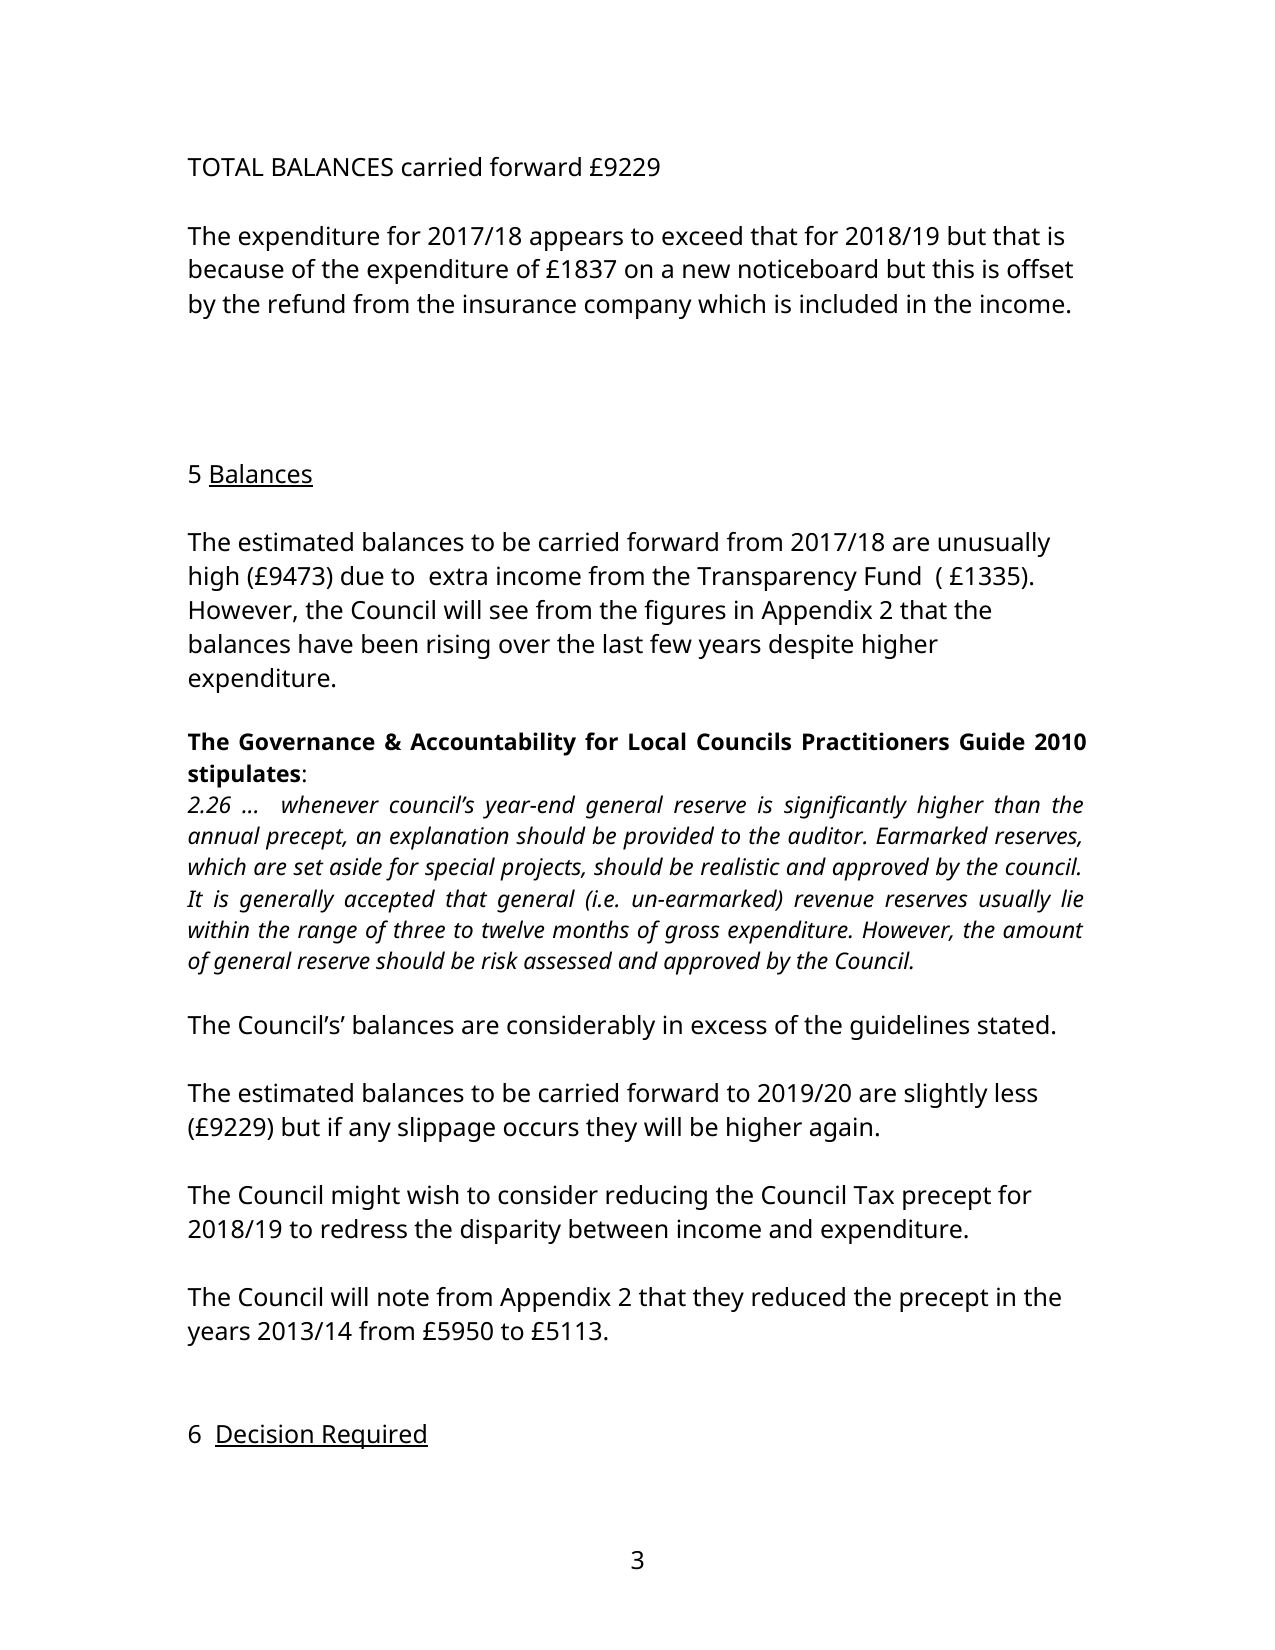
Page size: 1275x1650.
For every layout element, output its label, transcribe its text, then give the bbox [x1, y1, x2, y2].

text 2.26 ... whenever council’s year-end general reserve is significantly higher than the annual precept, an explanation should be provided to the auditor. Earmarked reserves, which are set aside for special projects, should be realistic and approved by the council. It is generally accepted that general (i.e. un-earmarked) revenue reserves usually lie within the range of three to twelve months of gross expenditure. However, the amount of general reserve should be risk assessed and approved by the Council. [187, 789, 1087, 976]
text The estimated balances to be carried forward from 2017/18 are unusually high (£9473) due to extra income from the Transparency Fund ( £1335). However, the Council will see from the figures in Appendix 2 that the balances have been rising over the last few years despite higher expenditure. [187, 525, 1087, 695]
text The Council might wish to consider reducing the Council Tax precept for 2018/19 to redress the disparity between income and expenditure. [187, 1178, 1087, 1246]
text The Council’s’ balances are considerably in excess of the guidelines stated. [187, 1007, 1087, 1042]
text The Governance & Accountability for Local Councils Practitioners Guide 2010 stipulates: [187, 726, 1087, 789]
text The Council will note from Appendix 2 that they reduced the precept in the years 2013/14 from £5950 to £5113. [187, 1280, 1087, 1348]
text The estimated balances to be carried forward to 2019/20 are slightly less (£9229) but if any slippage occurs they will be higher again. [187, 1076, 1087, 1144]
text 6 Decision Required [187, 1416, 1087, 1450]
text The expenditure for 2017/18 appears to exceed that for 2018/19 but that is because of the expenditure of £1837 on a new noticeboard but this is offset by the refund from the insurance company which is included in the income. [187, 218, 1087, 320]
text TOTAL BALANCES carried forward £9229 [187, 150, 1087, 184]
text 5 Balances [187, 457, 1087, 491]
